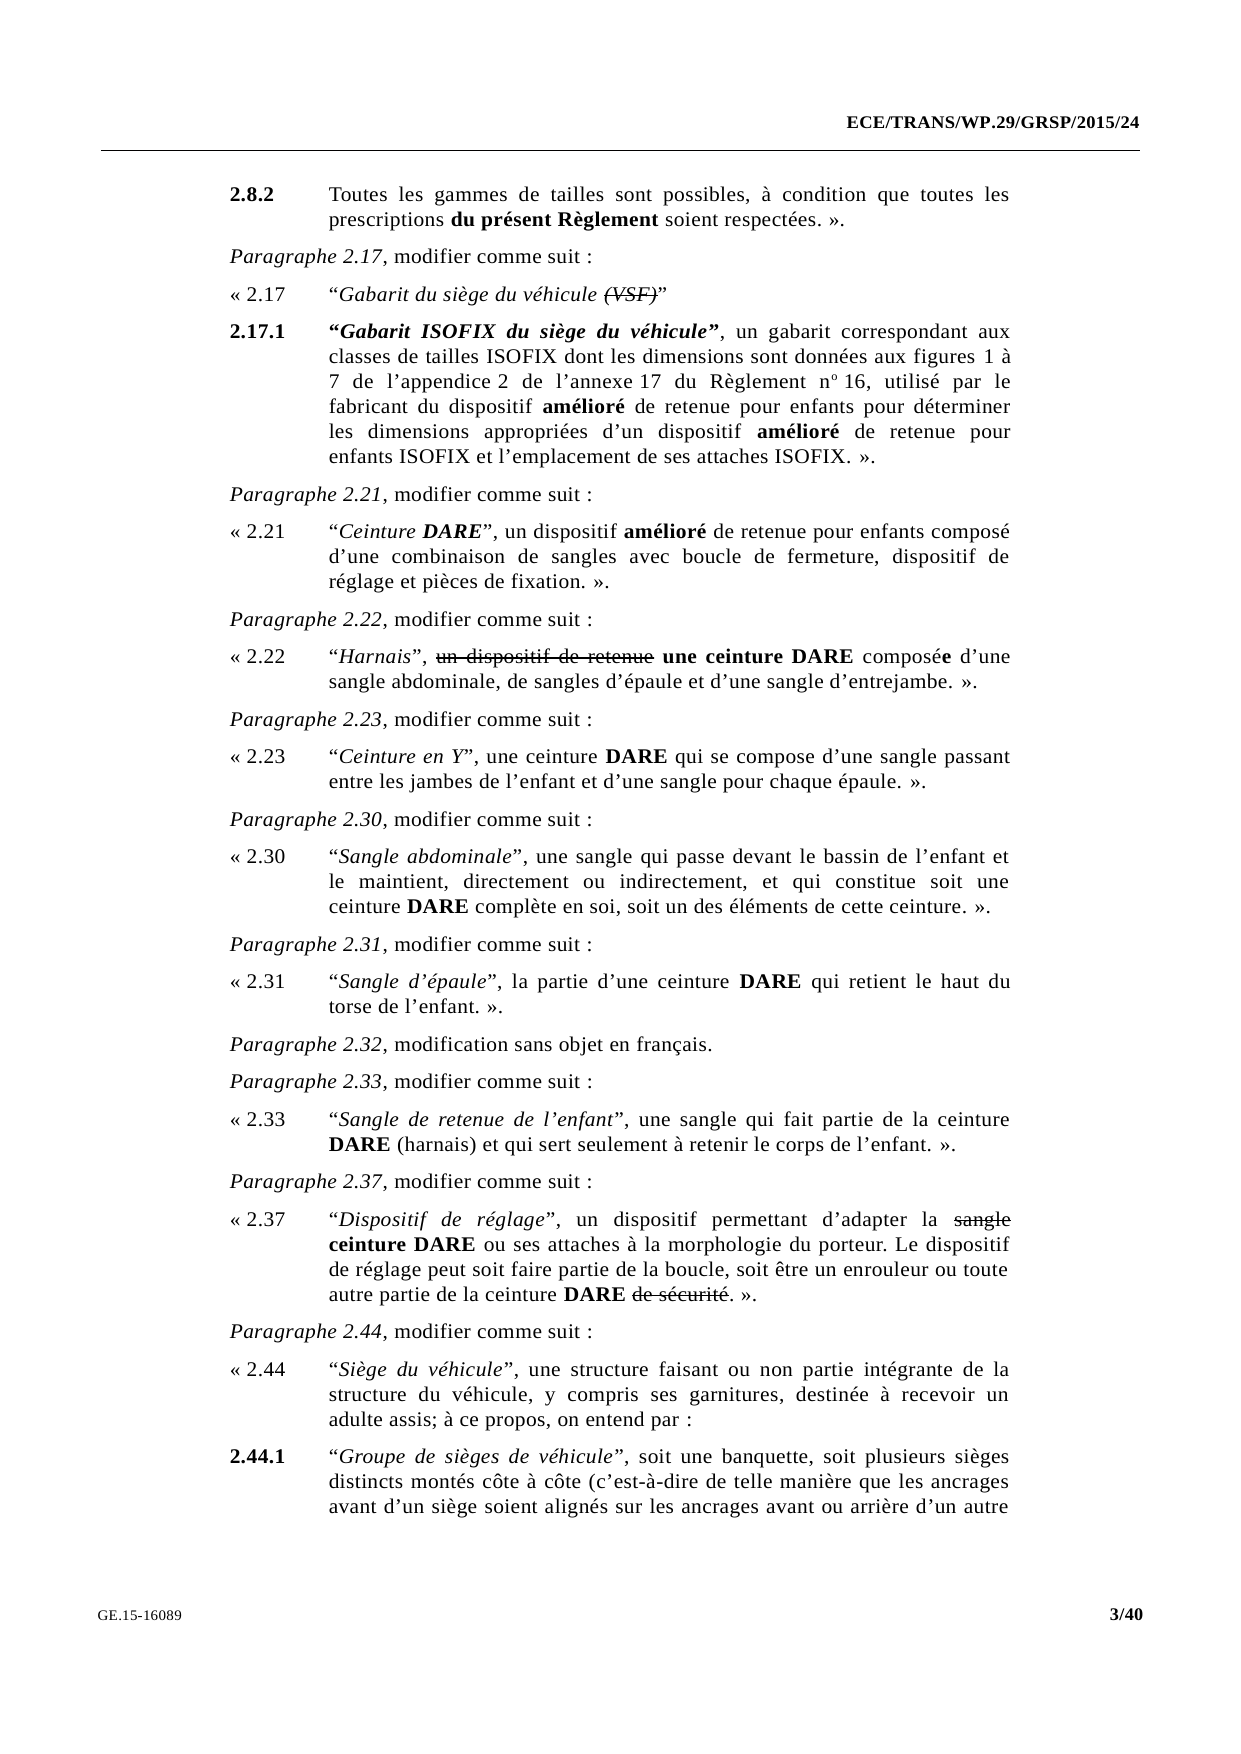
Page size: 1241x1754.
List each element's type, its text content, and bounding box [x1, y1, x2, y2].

text « 2.22 “Harnais”, un dispositif de retenue une ceinture DARE composée d’une sangle abdominale, de sangles d’épaule et d’une sangle d’entrejambe. ». [229, 644, 1011, 694]
text Paragraphe 2.23, modifier comme suit : [229, 706, 1011, 731]
text « 2.21 “Ceinture DARE”, un dispositif amélioré de retenue pour enfants composé d’une combinaison de sangles avec boucle de fermeture, dispositif de réglage et pièces de fixation. ». [229, 519, 1011, 594]
text « 2.31 “Sangle d’épaule”, la partie d’une ceinture DARE qui retient le haut du torse de l’enfant. ». [229, 969, 1011, 1019]
text « 2.17 “Gabarit du siège du véhicule (VSF)” [229, 281, 1011, 306]
text « 2.37 “Dispositif de réglage”, un dispositif permettant d’adapter la sangle ceinture DARE ou ses attaches à la morphologie du porteur. Le dispositif de réglage peut soit faire partie de la boucle, soit être un enrouleur ou toute autre partie de la ceinture DARE de sécurité. ». [229, 1206, 1011, 1306]
text Paragraphe 2.31, modifier comme suit : [229, 931, 1011, 956]
text Paragraphe 2.22, modifier comme suit : [229, 606, 1011, 631]
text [229, 1444, 1011, 1519]
text 2.8.2 Toutes les gammes de tailles sont possibles, à condition que toutes les prescriptions du présent Règlement soient respectées. ». [229, 181, 1011, 231]
text « 2.33 “Sangle de retenue de l’enfant”, une sangle qui fait partie de la ceinture DARE (harnais) et qui sert seulement à retenir le corps de l’enfant. ». [229, 1106, 1011, 1156]
text Paragraphe 2.21, modifier comme suit : [229, 481, 1011, 506]
text Paragraphe 2.32, modification sans objet en français. [229, 1031, 1011, 1056]
text Paragraphe 2.44, modifier comme suit : [229, 1319, 1011, 1344]
text Paragraphe 2.30, modifier comme suit : [229, 806, 1011, 831]
text Paragraphe 2.33, modifier comme suit : [229, 1069, 1011, 1094]
text « 2.30 “Sangle abdominale”, une sangle qui passe devant le bassin de l’enfant et le maintient, directement ou indirectement, et qui constitue soit une ceinture DARE complète en soi, soit un des éléments de cette ceinture. ». [229, 844, 1011, 919]
text 2.17.1 “Gabarit ISOFIX du siège du véhicule”, un gabarit correspondant aux classes de tailles ISOFIX dont les dimensions sont données aux figures 1 à 7 de l’appendice 2 de l’annexe 17 du Règlement no 16, utilisé par le fabricant du dispositif amélioré de retenue pour enfants pour déterminer les dimensions appropriées d’un dispositif amélioré de retenue pour enfants ISOFIX et l’emplacement de ses attaches ISOFIX. ». [229, 319, 1011, 469]
text « 2.23 “Ceinture en Y”, une ceinture DARE qui se compose d’une sangle passant entre les jambes de l’enfant et d’une sangle pour chaque épaule. ». [229, 744, 1011, 794]
text Paragraphe 2.37, modifier comme suit : [229, 1169, 1011, 1194]
text Paragraphe 2.17, modifier comme suit : [229, 244, 1011, 269]
text « 2.44 “Siège du véhicule”, une structure faisant ou non partie intégrante de la structure du véhicule, y compris ses garnitures, destinée à recevoir un adulte assis; à ce propos, on entend par : [229, 1356, 1011, 1431]
